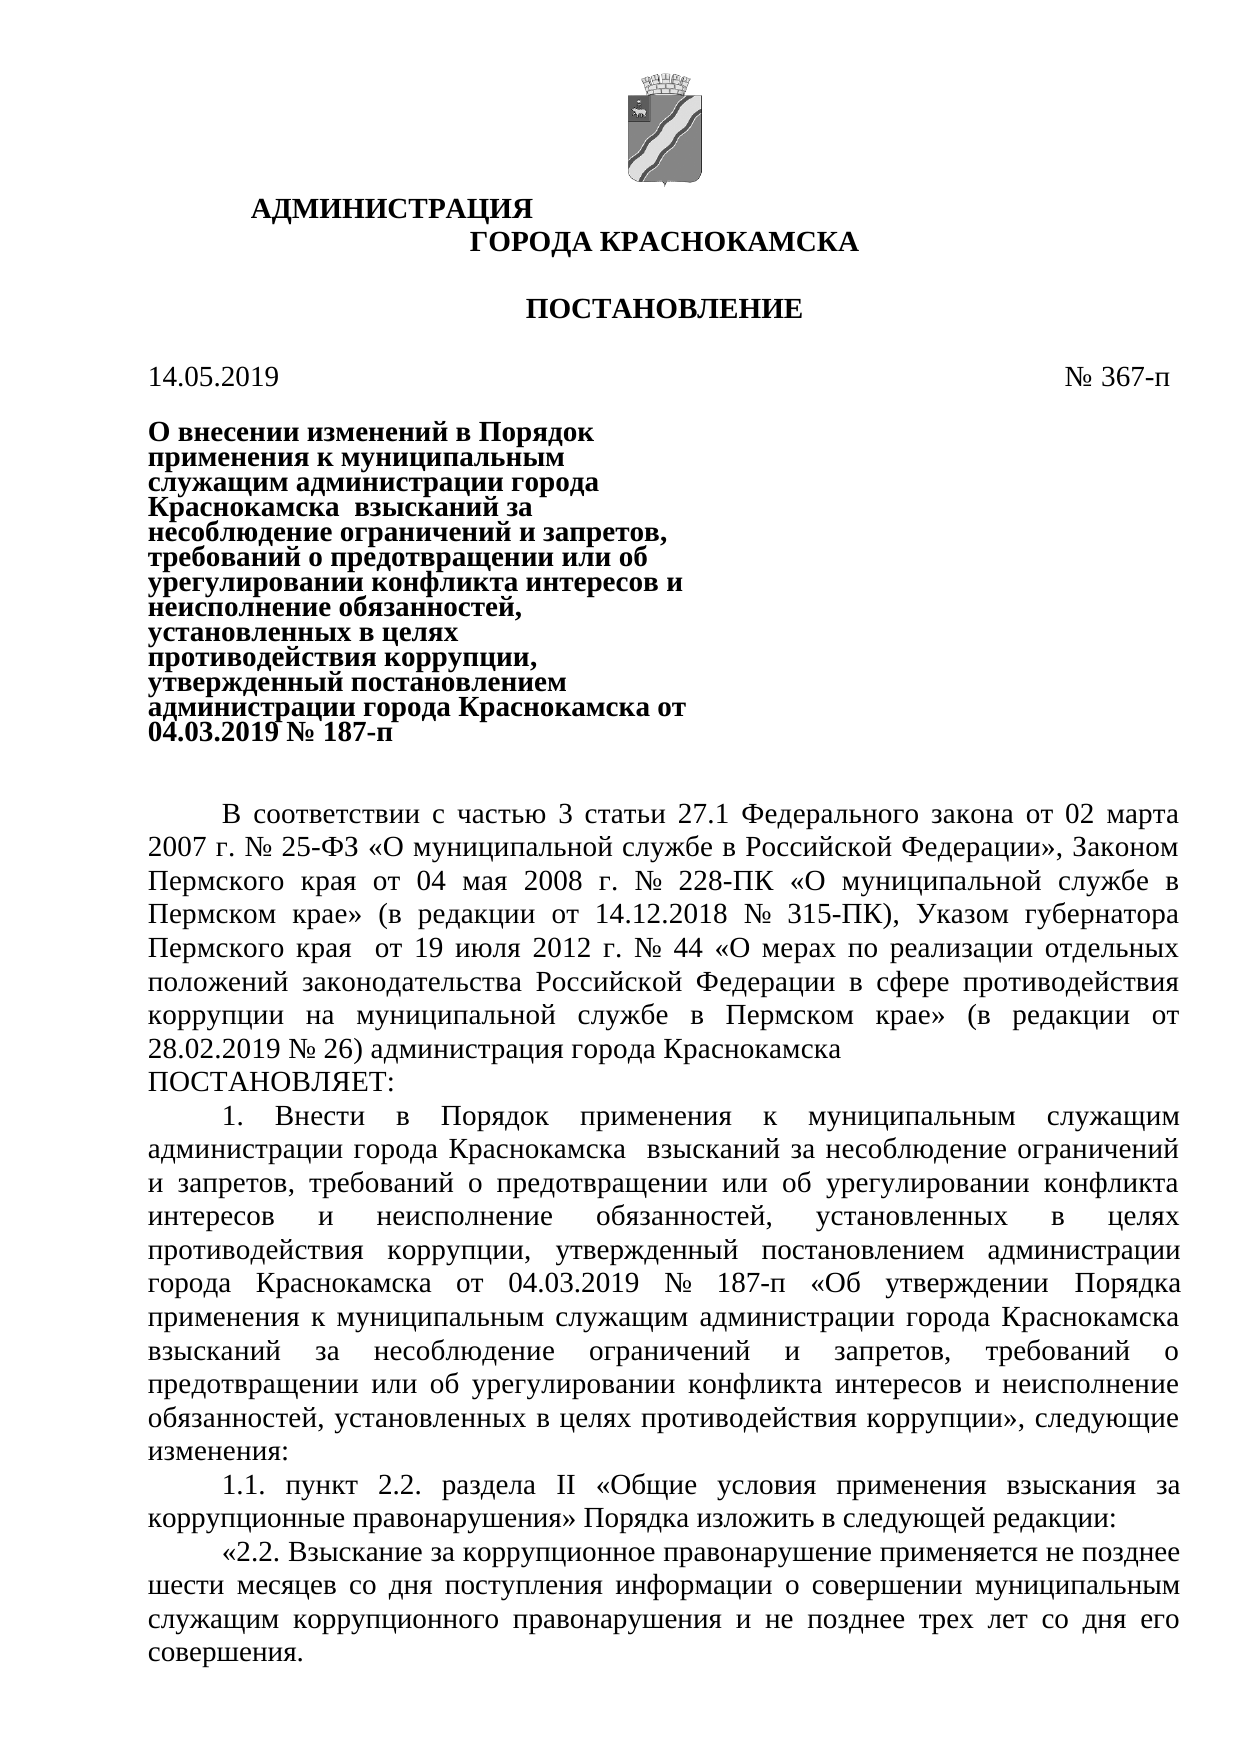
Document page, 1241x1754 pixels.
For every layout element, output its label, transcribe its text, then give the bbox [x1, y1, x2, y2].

text ГОРОДА КРАСНОКАМСКА [148, 224, 1181, 258]
picture [620, 65, 711, 191]
text В соответствии с частью 3 статьи 27.1 Федерального закона от 02 марта 2007 г. № 25-ФЗ «О муниципальной службе в Российской Федерации», Законом Пермского края от 04 мая 2008 г. № 228-ПК «О муниципальной службе в Пермском крае» (в редакции от 14.12.2018 № 315-ПК), Указом губернатора Пермского края от 19 июля 2012 г. № 44 «О мерах по реализации отдельных положений законодательства Российской Федерации в сфере противодействия коррупции на муниципальной службе в Пермском крае» (в редакции от 28.02.2019 № 26) администрация города Краснокамска [148, 796, 1181, 1064]
text 1.1. пункт 2.2. раздела II «Общие условия применения взыскания за коррупционные правонарушения» Порядка изложить в следующей редакции: [148, 1467, 1181, 1534]
text «2.2. Взыскание за коррупционное правонарушение применяется не позднее шести месяцев со дня поступления информации о совершении муниципальным служащим коррупционного правонарушения и не позднее трех лет со дня его совершения. [148, 1534, 1181, 1668]
text 1. Внести в Порядок применения к муниципальным служащим администрации города Краснокамска взысканий за несоблюдение ограничений и запретов, требований о предотвращении или об урегулировании конфликта интересов и неисполнение обязанностей, установленных в целях противодействия коррупции, утвержденный постановлением администрации города Краснокамска от 04.03.2019 № 187-п «Об утверждении Порядка применения к муниципальным служащим администрации города Краснокамска взысканий за несоблюдение ограничений и запретов, требований о предотвращении или об урегулировании конфликта интересов и неисполнение обязанностей, установленных в целях противодействия коррупции», следующие изменения: [148, 1098, 1181, 1467]
text ПОСТАНОВЛЕНИЕ [148, 292, 1181, 325]
text О внесении изменений в , утвержденный постановлением администрации города Краснокамска от 04.03.2019 № 187-п [148, 421, 694, 746]
text 14.05.2019 № 367-п . [148, 359, 1181, 421]
text ПОСТАНОВЛЯЕТ: [148, 1064, 1181, 1098]
text АДМИНИСТРАЦИЯ [148, 191, 1181, 224]
